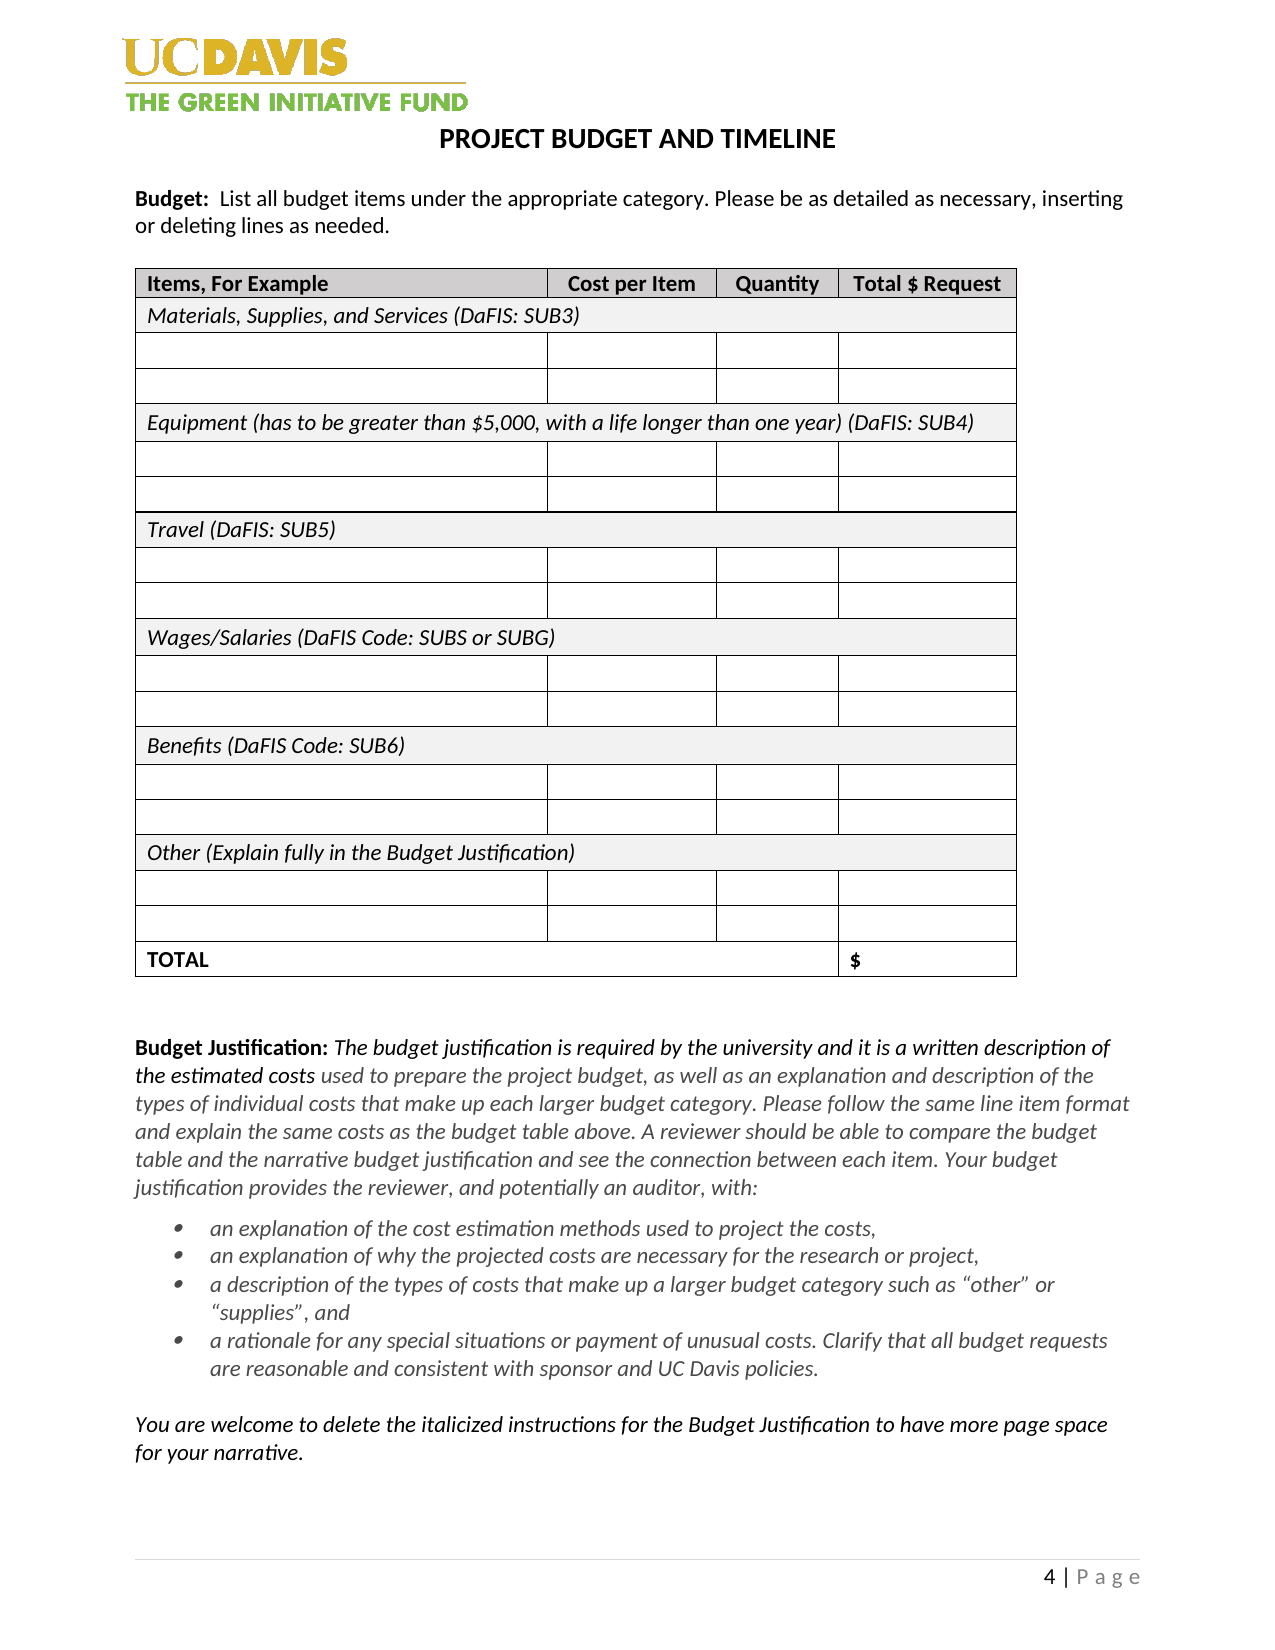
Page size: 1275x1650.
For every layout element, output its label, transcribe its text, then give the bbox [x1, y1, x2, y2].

table_cell [717, 800, 838, 834]
table_cell [548, 477, 716, 511]
table_cell [136, 800, 547, 834]
table_cell [839, 333, 1016, 368]
table_cell [839, 656, 1016, 691]
text Budget Justification: The budget justification is required by the university and it is a written description of the estimated costs used to prepare the project budget, as well as an explanation and description of the types of individual costs that make up each larger budget category. Please follow the same line item format and explain the same costs as the budget table above. A reviewer should be able to compare the budget table and the narrative budget justification and see the connection between each item. Your budget justification provides the reviewer, and potentially an auditor, with: [135, 1033, 1140, 1201]
table_cell [136, 548, 547, 582]
table_cell [717, 369, 838, 403]
picture [106, 28, 479, 121]
text PROJECT BUDGET AND TIMELINE [135, 120, 1140, 156]
table_cell Other (Explain fully in the Budget Justification) [136, 835, 1016, 870]
table_cell [717, 692, 838, 726]
table_cell [548, 442, 716, 476]
text You are welcome to delete the italicized instructions for the Budget Justification to have more page space for your narrative. [135, 1410, 1140, 1466]
table_cell [136, 906, 547, 941]
table_header Total $ Request [839, 269, 1016, 297]
table_cell [717, 656, 838, 691]
table_cell [136, 369, 547, 403]
table_cell Benefits (DaFIS Code: SUB6) [136, 727, 1016, 763]
table_cell [548, 333, 716, 368]
list an explanation of why the projected costs are necessary for the research or project, [172, 1242, 1140, 1270]
table_cell [717, 906, 838, 941]
table_cell Equipment (has to be greater than $5,000, with a life longer than one year) (DaFIS: SUB4) [136, 404, 1016, 441]
table_cell [136, 333, 547, 368]
table_cell [717, 583, 838, 618]
table_cell [839, 800, 1016, 834]
table_cell [548, 692, 716, 726]
table_cell [839, 442, 1016, 476]
table_cell [717, 548, 838, 582]
table_cell [717, 765, 838, 799]
table_cell Wages/Salaries (DaFIS Code: SUBS or SUBG) [136, 619, 1016, 655]
table_cell [839, 871, 1016, 905]
table_cell [839, 369, 1016, 403]
table_cell [839, 692, 1016, 726]
table_cell [548, 906, 716, 941]
table_cell TOTAL [136, 942, 838, 976]
table_cell [717, 333, 838, 368]
list an explanation of the cost estimation methods used to project the costs, [172, 1214, 1140, 1242]
table_cell [839, 583, 1016, 618]
table_cell [136, 656, 547, 691]
table_cell [839, 906, 1016, 941]
table_cell [136, 477, 547, 511]
table_cell [548, 583, 716, 618]
list a rationale for any special situations or payment of unusual costs. Clarify that all budget requests are reasonable and consistent with sponsor and UC Davis policies. [172, 1326, 1140, 1382]
table_header Items, For Example [136, 269, 547, 297]
table_cell [717, 871, 838, 905]
table_cell [548, 369, 716, 403]
table_cell Travel (DaFIS: SUB5) [136, 513, 1016, 547]
table_cell [548, 871, 716, 905]
table_cell Materials, Supplies, and Services (DaFIS: SUB3) [136, 298, 1016, 332]
table_cell [548, 765, 716, 799]
table_header Cost per Item [548, 269, 716, 297]
table_cell [548, 656, 716, 691]
table_cell [839, 477, 1016, 511]
table_cell $ [839, 942, 1016, 976]
table_cell [136, 871, 547, 905]
table_header Quantity [717, 269, 838, 297]
table_cell [136, 583, 547, 618]
table_cell [136, 692, 547, 726]
table_cell [548, 548, 716, 582]
text Budget: List all budget items under the appropriate category. Please be as detailed as necessary, inserting or deleting lines as needed. [135, 184, 1140, 240]
table_cell [717, 442, 838, 476]
table_cell [136, 442, 547, 476]
table_cell [548, 800, 716, 834]
table_cell [839, 548, 1016, 582]
table_cell [136, 765, 547, 799]
list a description of the types of costs that make up a larger budget category such as “other” or “supplies”, and [172, 1270, 1140, 1326]
table_cell [839, 765, 1016, 799]
table_cell [717, 477, 838, 511]
